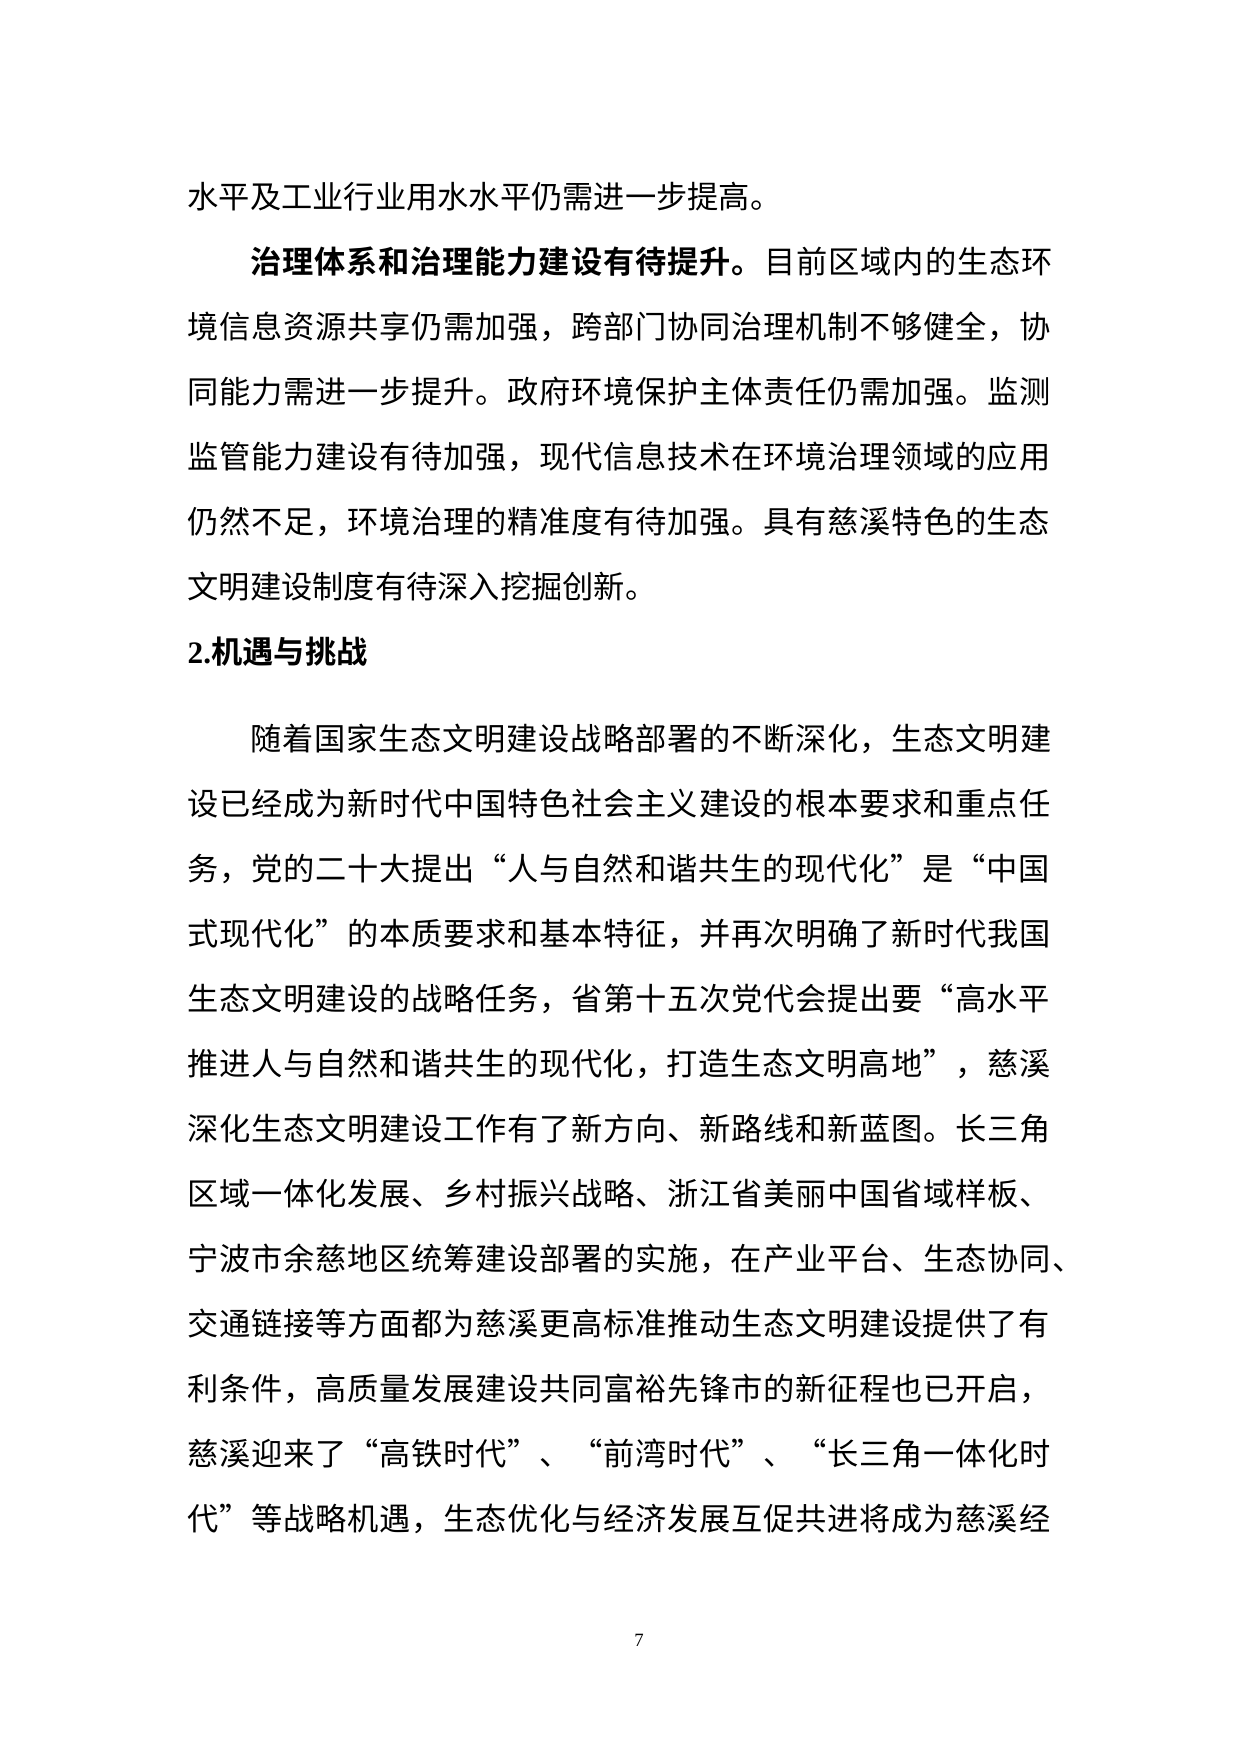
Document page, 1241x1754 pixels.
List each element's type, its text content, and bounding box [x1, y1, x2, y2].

subtitle 2.机遇与挑战 [187, 617, 1053, 682]
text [187, 162, 1053, 227]
text 治理体系和治理能力建设有待提升。目前区域内的生态环境信息资源共享仍需加强，跨部门协同治理机制不够健全，协同能力需进一步提升。政府环境保护主体责任仍需加强。监测监管能力建设有待加强，现代信息技术在环境治理领域的应用仍然不足，环境治理的精准度有待加强。具有慈溪特色的生态文明建设制度有待深入挖掘创新。 [187, 227, 1053, 617]
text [187, 704, 1053, 1549]
